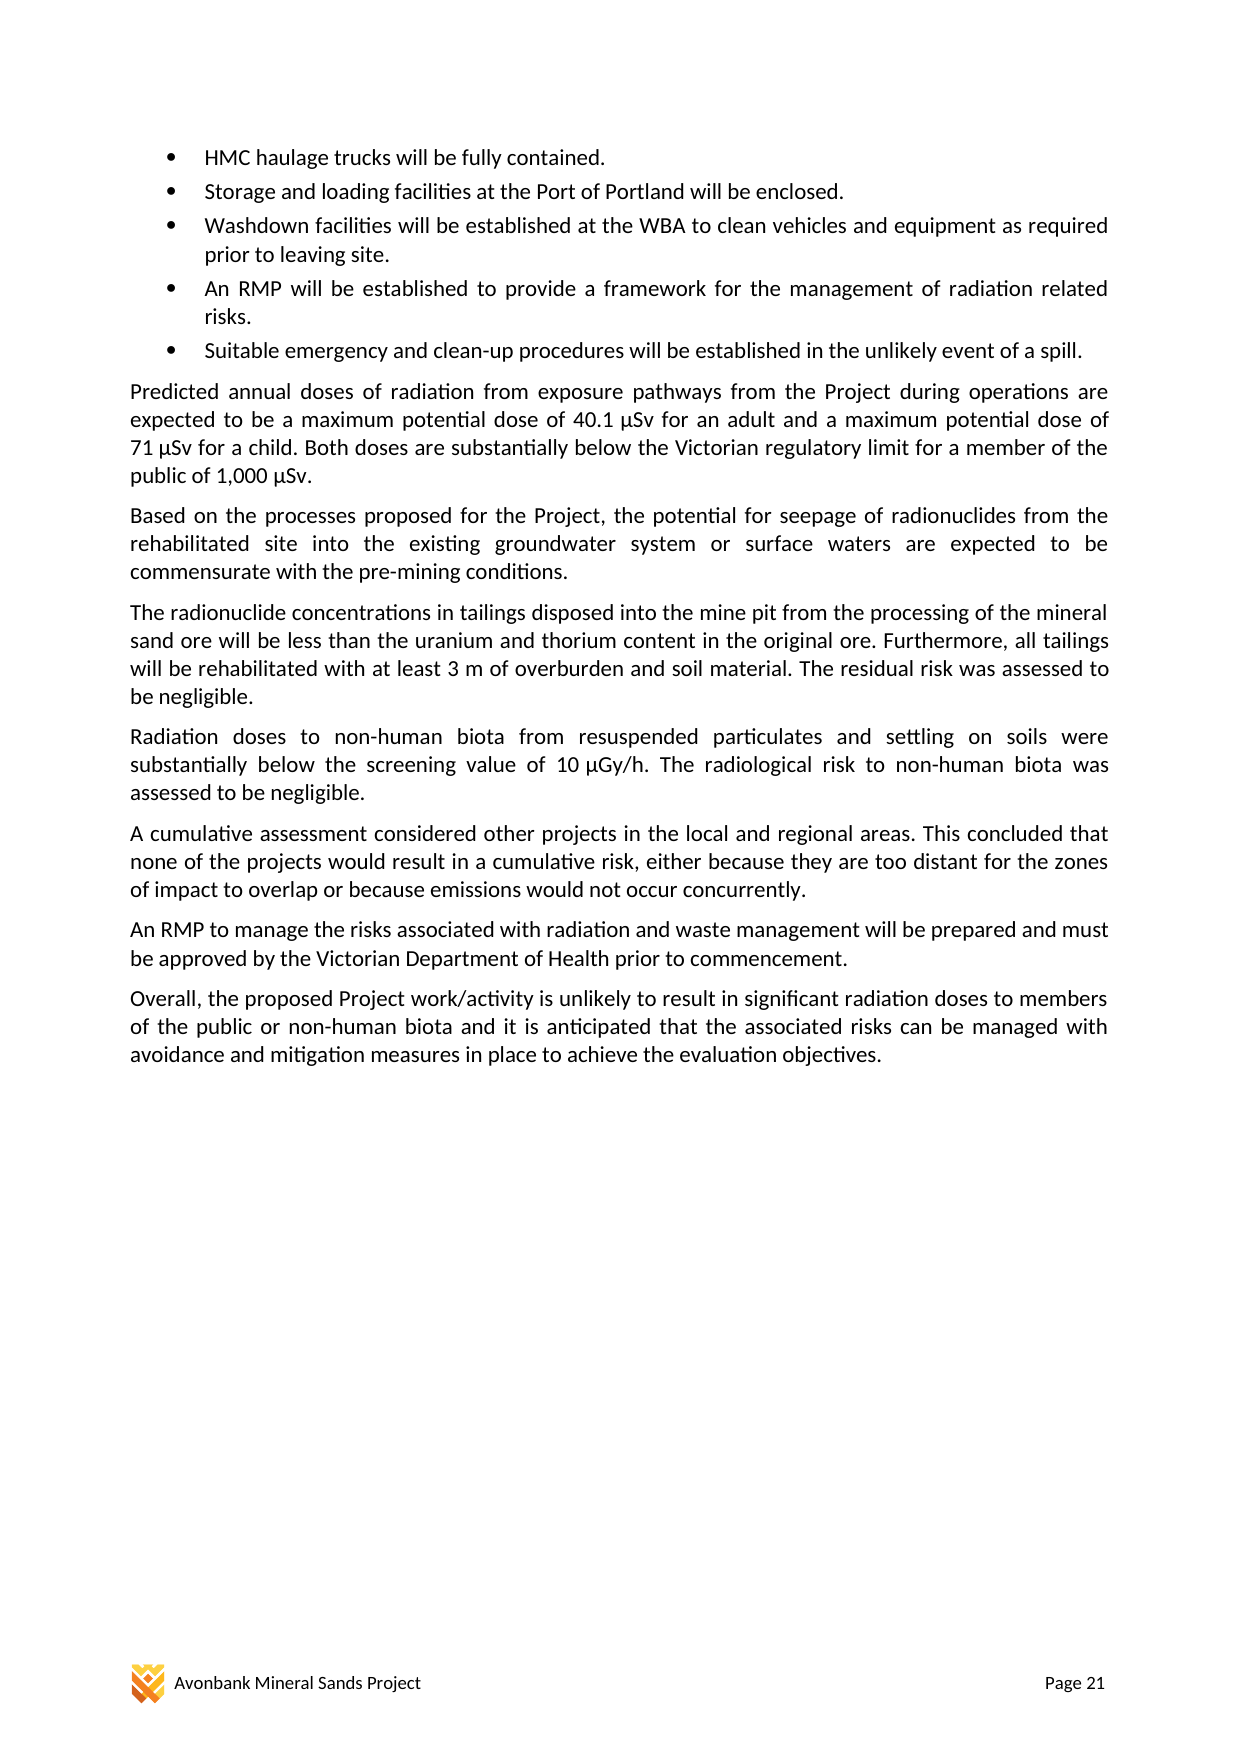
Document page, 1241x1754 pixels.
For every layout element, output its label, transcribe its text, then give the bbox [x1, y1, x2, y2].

text Washdown facilities will be established at the WBA to clean vehicles and equipment as required prior to leaving site. [167, 212, 1110, 268]
text Overall, the proposed Project work/activity is unlikely to result in significant radiation doses to members of the public or non-human biota and it is anticipated that the associated risks can be managed with avoidance and mitigation measures in place to achieve the evaluation objectives. [130, 984, 1110, 1068]
text Storage and loading facilities at the Port of Portland will be enclosed. [167, 177, 1110, 205]
text An RMP to manage the risks associated with radiation and waste management will be prepared and must be approved by the Victorian Department of Health prior to commencement. [130, 916, 1110, 972]
picture [129, 1663, 166, 1706]
text Based on the processes proposed for the Project, the potential for seepage of radionuclides from the rehabilitated site into the existing groundwater system or surface waters are expected to be commensurate with the pre-mining conditions. [130, 501, 1110, 585]
text Predicted annual doses of radiation from exposure pathways from the Project during operations are expected to be a maximum potential dose of 40.1 µSv for an adult and a maximum potential dose of 71 µSv for a child. Both doses are substantially below the Victorian regulatory limit for a member of the public of 1,000 µSv. [130, 377, 1110, 489]
text An RMP will be established to provide a framework for the management of radiation related risks. [167, 274, 1110, 330]
text A cumulative assessment considered other projects in the local and regional areas. This concluded that none of the projects would result in a cumulative risk, either because they are too distant for the zones of impact to overlap or because emissions would not occur concurrently. [130, 819, 1110, 903]
text The radionuclide concentrations in tailings disposed into the mine pit from the processing of the mineral sand ore will be less than the uranium and thorium content in the original ore. Furthermore, all tailings will be rehabilitated with at least 3 m of overburden and soil material. The residual risk was assessed to be negligible. [130, 598, 1110, 710]
text Radiation doses to non-human biota from resuspended particulates and settling on soils were substantially below the screening value of 10 µGy/h. The radiological risk to non-human biota was assessed to be negligible. [130, 722, 1110, 807]
text HMC haulage trucks will be fully contained. [167, 143, 1110, 171]
text Suitable emergency and clean-up procedures will be established in the unlikely event of a spill. [167, 336, 1110, 364]
